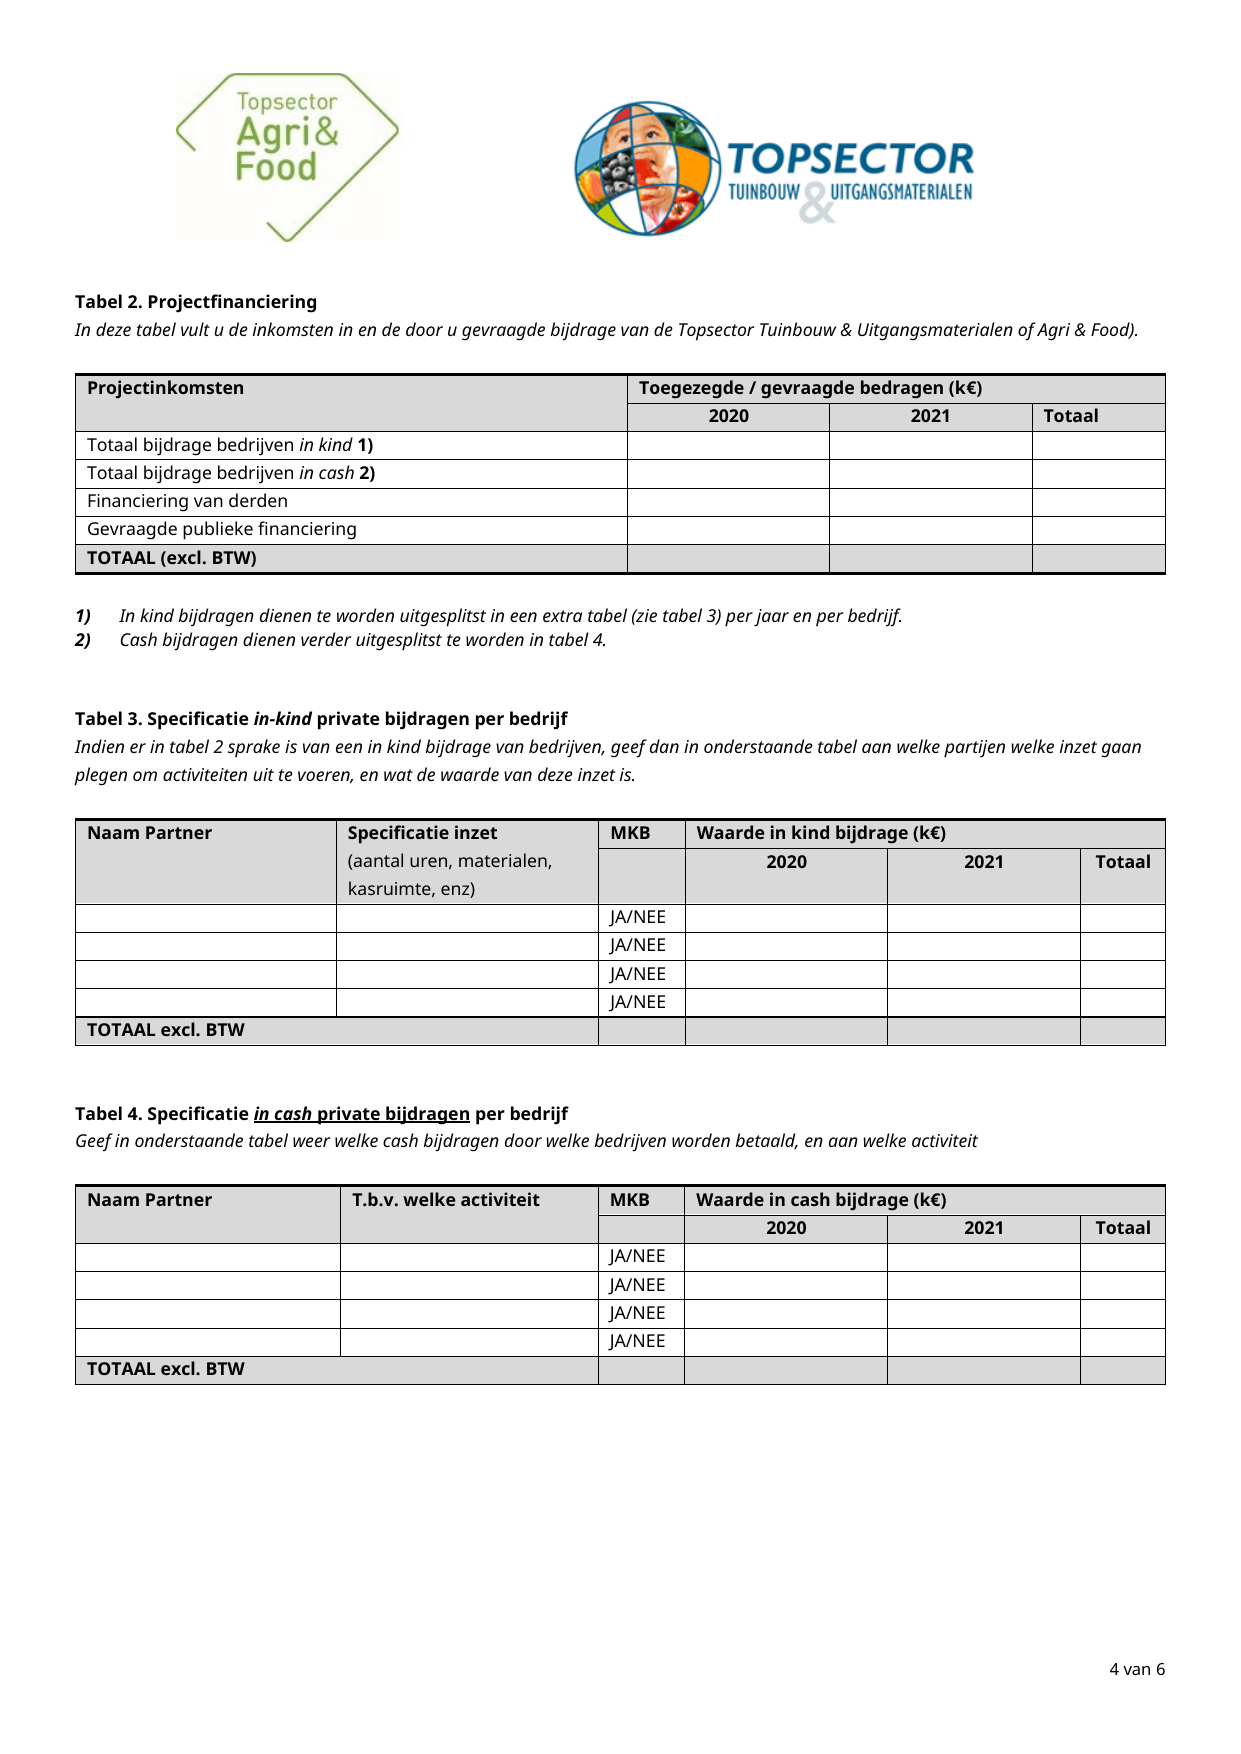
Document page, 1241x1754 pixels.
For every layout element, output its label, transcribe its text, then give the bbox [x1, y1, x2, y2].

table_cell TOTAAL (excl. BTW) [76, 545, 627, 572]
table_cell [888, 1357, 1080, 1384]
table_cell [1081, 989, 1165, 1016]
table_cell [1033, 489, 1165, 516]
table_cell TOTAAL excl. BTW [76, 1357, 598, 1384]
table_cell [341, 1272, 598, 1299]
table_cell [685, 1357, 887, 1384]
table_cell [686, 1018, 887, 1044]
table_cell [76, 1300, 340, 1327]
table_cell JA/NEE [599, 933, 685, 960]
table_cell [686, 961, 887, 988]
table_cell [830, 460, 1032, 488]
table_cell [1033, 460, 1165, 488]
table_cell JA/NEE [599, 989, 685, 1016]
table_cell [628, 489, 829, 516]
table_cell [628, 517, 829, 544]
table_cell Totaal [1081, 1216, 1165, 1243]
table_cell [1081, 1329, 1165, 1356]
table_cell [1081, 1018, 1165, 1044]
table_cell [76, 905, 336, 932]
table_cell [686, 905, 887, 932]
table_cell [830, 489, 1032, 516]
table_cell JA/NEE [599, 961, 685, 988]
table_cell [628, 432, 829, 459]
table_cell [1081, 1300, 1165, 1327]
table_cell JA/NEE [599, 1329, 684, 1356]
table_cell [1081, 1272, 1165, 1299]
table_cell [888, 961, 1080, 988]
table_cell [888, 1300, 1080, 1327]
table_cell [76, 1244, 340, 1271]
table_cell [1033, 517, 1165, 544]
table_cell Totaal bijdrage bedrijven in cash 2) [76, 460, 627, 488]
table_cell [628, 545, 829, 572]
table_cell [1033, 545, 1165, 572]
table_cell [1081, 905, 1165, 932]
table_cell [888, 1272, 1080, 1299]
table_cell [1081, 1244, 1165, 1271]
table_cell [888, 933, 1080, 960]
table_cell [1081, 1357, 1165, 1384]
list In kind bijdragen dienen te worden uitgesplitst in een extra tabel (zie tabel 3) per jaar en per bedrijf. [75, 603, 1165, 627]
text Geef in onderstaande tabel weer welke cash bijdragen door welke bedrijven worden betaald, en aan welke activiteit [75, 1129, 1165, 1153]
table_cell [685, 1329, 887, 1356]
table_cell Gevraagde publieke financiering [76, 517, 627, 544]
table_cell [76, 961, 336, 988]
table_cell [76, 1272, 340, 1299]
text In deze tabel vult u de inkomsten in en de door u gevraagde bijdrage van de Topsector Tuinbouw & Uitgangsmaterialen of Agri & Food). [75, 317, 1165, 341]
table_cell [686, 933, 887, 960]
text Tabel 2. Projectfinanciering [75, 289, 1165, 314]
table_cell [599, 1216, 684, 1243]
table_cell [685, 1272, 887, 1299]
table_cell JA/NEE [599, 1300, 684, 1327]
table_cell [337, 961, 598, 988]
table_cell [337, 933, 598, 960]
table_cell [628, 460, 829, 488]
table_header Waarde in kind bijdrage (k€) [686, 821, 1165, 848]
table_cell [1033, 432, 1165, 459]
picture [176, 73, 405, 242]
text Tabel 3. Specificatie in-kind private bijdragen per bedrijf [75, 707, 1165, 731]
table_cell [830, 432, 1032, 459]
table_cell Totaal [1081, 849, 1165, 903]
table_cell JA/NEE [599, 905, 685, 932]
table_cell [341, 1300, 598, 1327]
list Cash bijdragen dienen verder uitgesplitst te worden in tabel 4. [75, 627, 1165, 651]
table_cell JA/NEE [599, 1272, 684, 1299]
text Tabel 4. Specificatie in cash private bijdragen per bedrijf [75, 1101, 1165, 1125]
table_header MKB [599, 1187, 684, 1214]
table_header T.b.v. welke activiteit [341, 1187, 598, 1243]
table_cell [830, 517, 1032, 544]
text Indien er in tabel 2 sprake is van een in kind bijdrage van bedrijven, geef dan in onderstaande tabel aan welke partijen welke inzet gaan plegen om activiteiten uit te voeren, en wat de waarde van deze inzet is. [75, 734, 1165, 786]
table_cell 2021 [888, 849, 1080, 903]
table_header Specificatie inzet (aantal uren, materialen, kasruimte, enz) [337, 821, 598, 903]
table_cell [830, 545, 1032, 572]
table_cell Totaal [1033, 404, 1165, 431]
table_cell [888, 1329, 1080, 1356]
table_header Projectinkomsten [76, 376, 627, 431]
table_header Naam Partner [76, 821, 336, 903]
table_header Toegezegde / gevraagde bedragen (k€) [628, 376, 1165, 403]
table_cell Financiering van derden [76, 489, 627, 516]
table_cell 2021 [888, 1216, 1080, 1243]
table_cell [599, 1357, 684, 1384]
table_cell [888, 1244, 1080, 1271]
table_cell JA/NEE [599, 1244, 684, 1271]
table_header Naam Partner [76, 1187, 340, 1243]
table_cell [599, 849, 685, 903]
table_cell [341, 1244, 598, 1271]
table_cell TOTAAL excl. BTW [76, 1018, 598, 1044]
table_cell [685, 1244, 887, 1271]
table_cell [599, 1018, 685, 1044]
table_cell Totaal bijdrage bedrijven in kind 1) [76, 432, 627, 459]
table_cell 2020 [628, 404, 829, 431]
table_cell [76, 1329, 340, 1356]
table_cell 2020 [686, 849, 887, 903]
table_cell [686, 989, 887, 1016]
table_cell 2020 [685, 1216, 887, 1243]
table_cell [76, 989, 336, 1016]
table_cell [685, 1300, 887, 1327]
table_cell [888, 989, 1080, 1016]
table_cell [341, 1329, 598, 1356]
table_cell [76, 933, 336, 960]
table_cell 2021 [830, 404, 1032, 431]
table_header MKB [599, 821, 685, 848]
table_header Waarde in cash bijdrage (k€) [685, 1187, 1165, 1214]
table_cell [888, 905, 1080, 932]
table_cell [1081, 961, 1165, 988]
table_cell [337, 989, 598, 1016]
table_cell [337, 905, 598, 932]
table_cell [888, 1018, 1080, 1044]
picture [565, 95, 992, 242]
table_cell [1081, 933, 1165, 960]
